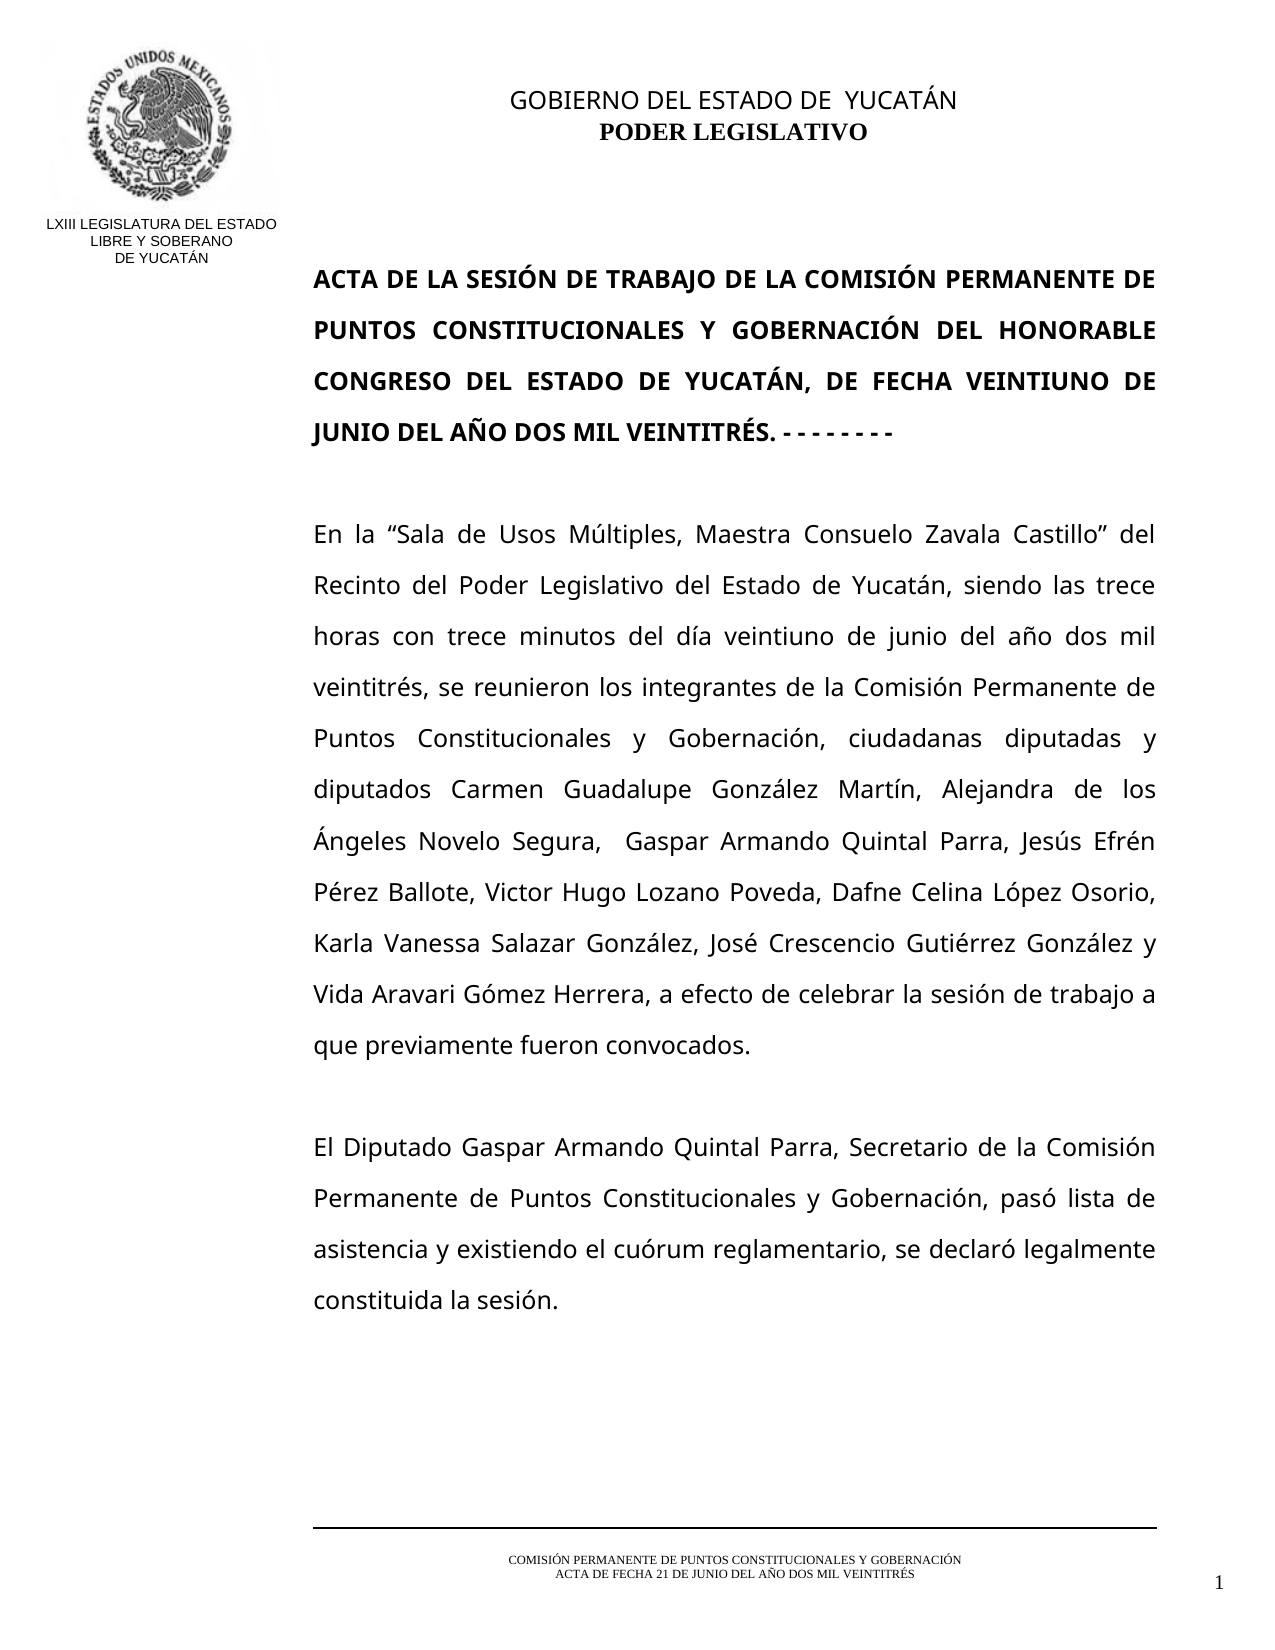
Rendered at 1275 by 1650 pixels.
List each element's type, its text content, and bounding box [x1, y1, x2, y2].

picture [42, 42, 281, 217]
text En la “Sala de Usos Múltiples, Maestra Consuelo Zavala Castillo” del Recinto del Poder Legislativo del Estado de Yucatán, siendo las trece horas con trece minutos del día veintiuno de junio del año dos mil veintitrés, se reunieron los integrantes de la Comisión Permanente de Puntos Constitucionales y Gobernación, ciudadanas diputadas y diputados Carmen Guadalupe González Martín, Alejandra de los Ángeles Novelo Segura, Gaspar Armando Quintal Parra, Jesús Efrén Pérez Ballote, Victor Hugo Lozano Poveda, Dafne Celina López Osorio, Karla Vanessa Salazar González, José Crescencio Gutiérrez González y Vida Aravari Gómez Herrera, a efecto de celebrar la sesión de trabajo a que previamente fueron convocados. [313, 517, 1157, 1061]
list ACTA DE LA SESIÓN DE TRABAJO DE LA COMISIÓN PERMANENTE DE PUNTOS CONSTITUCIONALES Y GOBERNACIÓN DEL HONORABLE CONGRESO DEL ESTADO DE YUCATÁN, DE FECHA VEINTIUNO DE JUNIO DEL AÑO DOS MIL VEINTITRÉS. - - - - - - - - [313, 262, 1157, 449]
text El Diputado Gaspar Armando Quintal Parra, Secretario de la Comisión Permanente de Puntos Constitucionales y Gobernación, pasó lista de asistencia y existiendo el cuórum reglamentario, se declaró legalmente constituida la sesión. [313, 1129, 1157, 1317]
